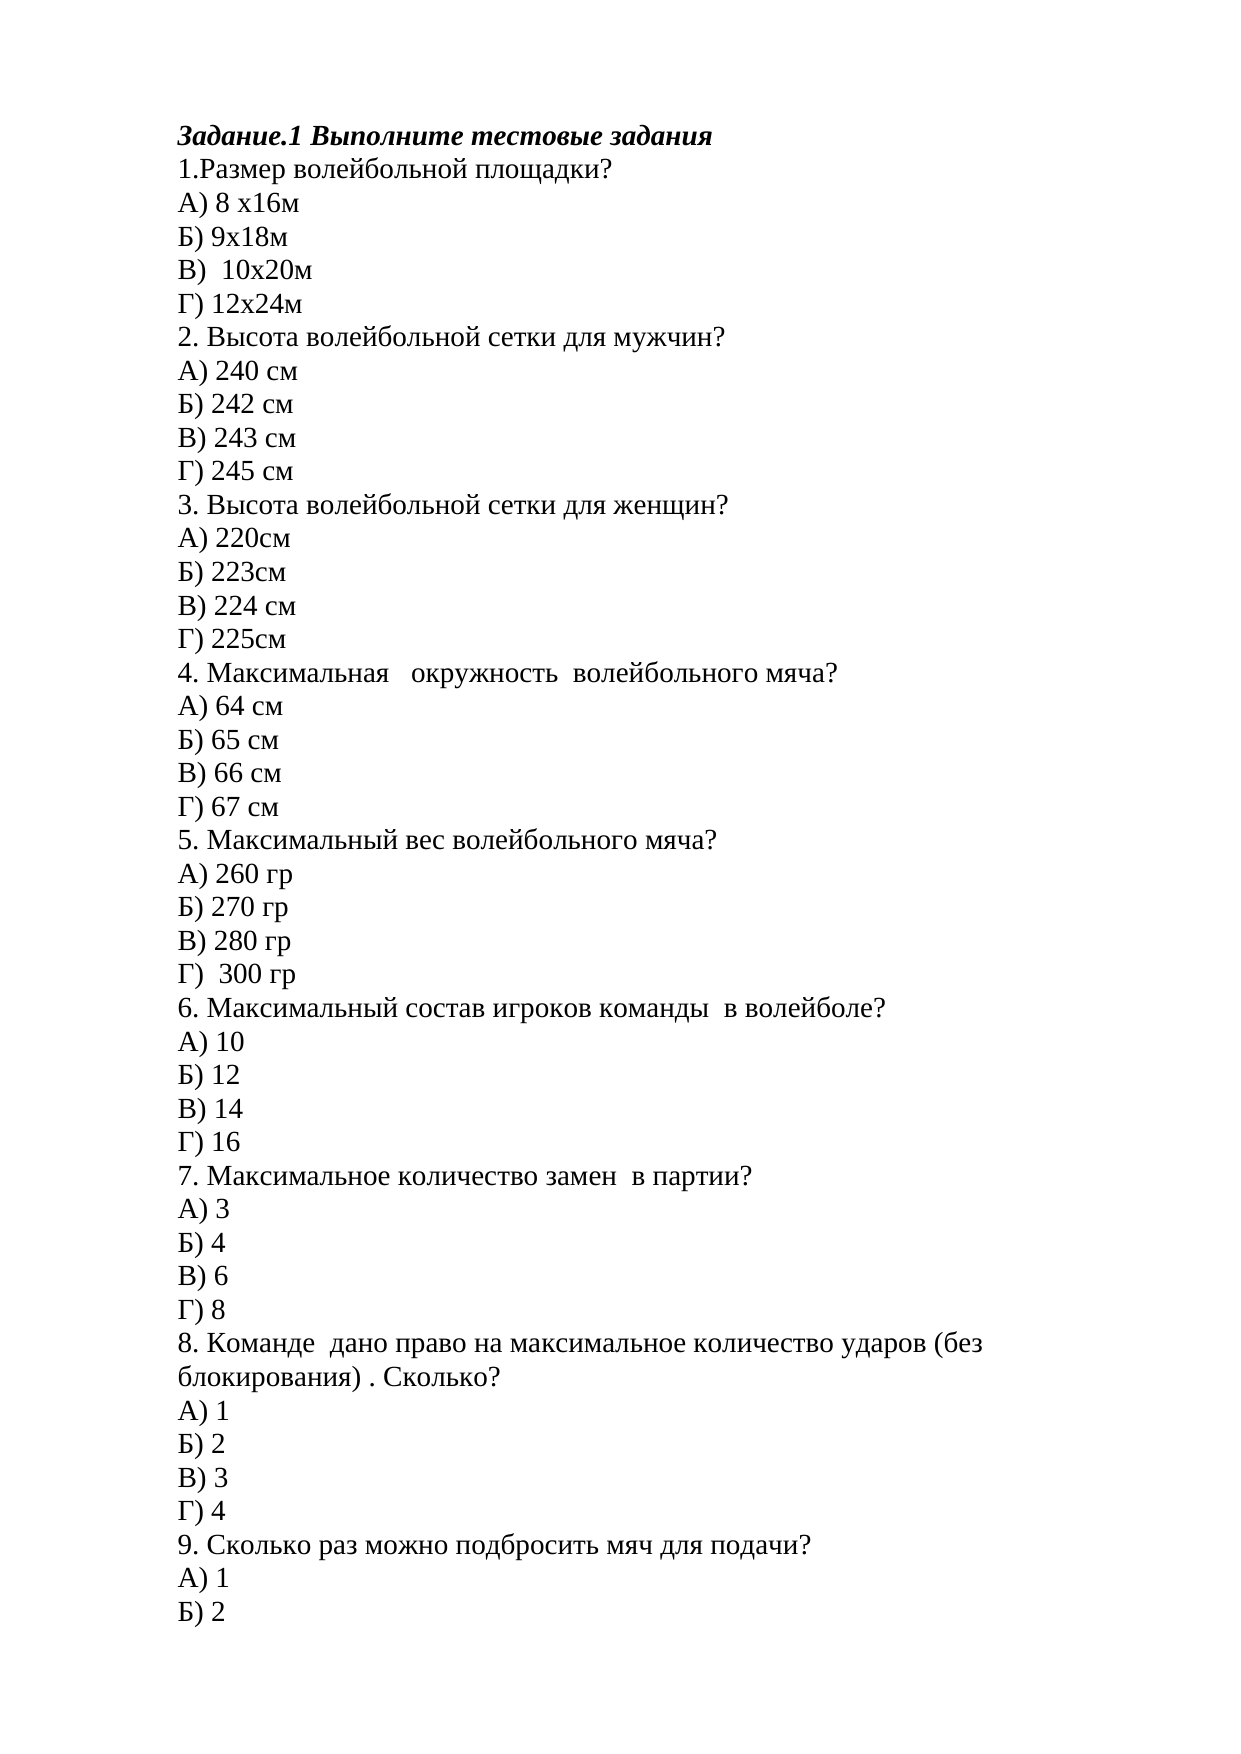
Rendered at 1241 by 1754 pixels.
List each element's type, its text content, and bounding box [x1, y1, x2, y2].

text Г) 16 [177, 1124, 1152, 1158]
text А) 64 см [177, 688, 1152, 722]
text Г) 300 гр [177, 957, 1152, 990]
text Б) 9х18м [177, 219, 1152, 252]
text 1.Размер волейбольной площадки? [177, 152, 1152, 185]
text Г) 8 [177, 1292, 1152, 1326]
text Б) 223см [177, 554, 1152, 588]
text 4. Максимальная окружность волейбольного мяча? [177, 655, 1152, 688]
text А) 8 х16м [177, 185, 1152, 219]
text Б) 4 [177, 1225, 1152, 1258]
text Г) 245 см [177, 453, 1152, 487]
text В) 66 см [177, 755, 1152, 789]
text Б) 12 [177, 1057, 1152, 1091]
text Г) 12х24м [177, 286, 1152, 319]
text Г) 225см [177, 621, 1152, 655]
text В) 10х20м [177, 252, 1152, 286]
text В) 6 [177, 1258, 1152, 1292]
text 2. Высота волейбольной сетки для мужчин? [177, 319, 1152, 353]
text В) 3 [177, 1460, 1152, 1493]
text Задание.1 Выполните тестовые задания [177, 118, 1152, 152]
text А) 260 гр [177, 856, 1152, 889]
text Б) 270 гр [177, 889, 1152, 923]
text Б) 65 см [177, 722, 1152, 755]
text 9. Сколько раз можно подбросить мяч для подачи? [177, 1527, 1152, 1560]
text Г) 67 см [177, 789, 1152, 822]
text Г) 4 [177, 1493, 1152, 1527]
text 5. Максимальный вес волейбольного мяча? [177, 822, 1152, 856]
text А) 1 [177, 1560, 1152, 1594]
text Б) 2 [177, 1594, 1152, 1627]
text В) 243 см [177, 420, 1152, 453]
text 8. Команде дано право на максимальное количество ударов (без блокирования) . Сколько? [177, 1326, 1152, 1393]
text А) 3 [177, 1191, 1152, 1225]
text А) 240 см [177, 353, 1152, 386]
text Б) 2 [177, 1426, 1152, 1460]
text А) 1 [177, 1393, 1152, 1426]
text 7. Максимальное количество замен в партии? [177, 1158, 1152, 1191]
text А) 220см [177, 521, 1152, 554]
text В) 224 см [177, 588, 1152, 621]
text В) 14 [177, 1091, 1152, 1124]
text А) 10 [177, 1024, 1152, 1057]
text 6. Максимальный состав игроков команды в волейболе? [177, 990, 1152, 1024]
text 3. Высота волейбольной сетки для женщин? [177, 487, 1152, 521]
text В) 280 гр [177, 923, 1152, 957]
text Б) 242 см [177, 386, 1152, 420]
